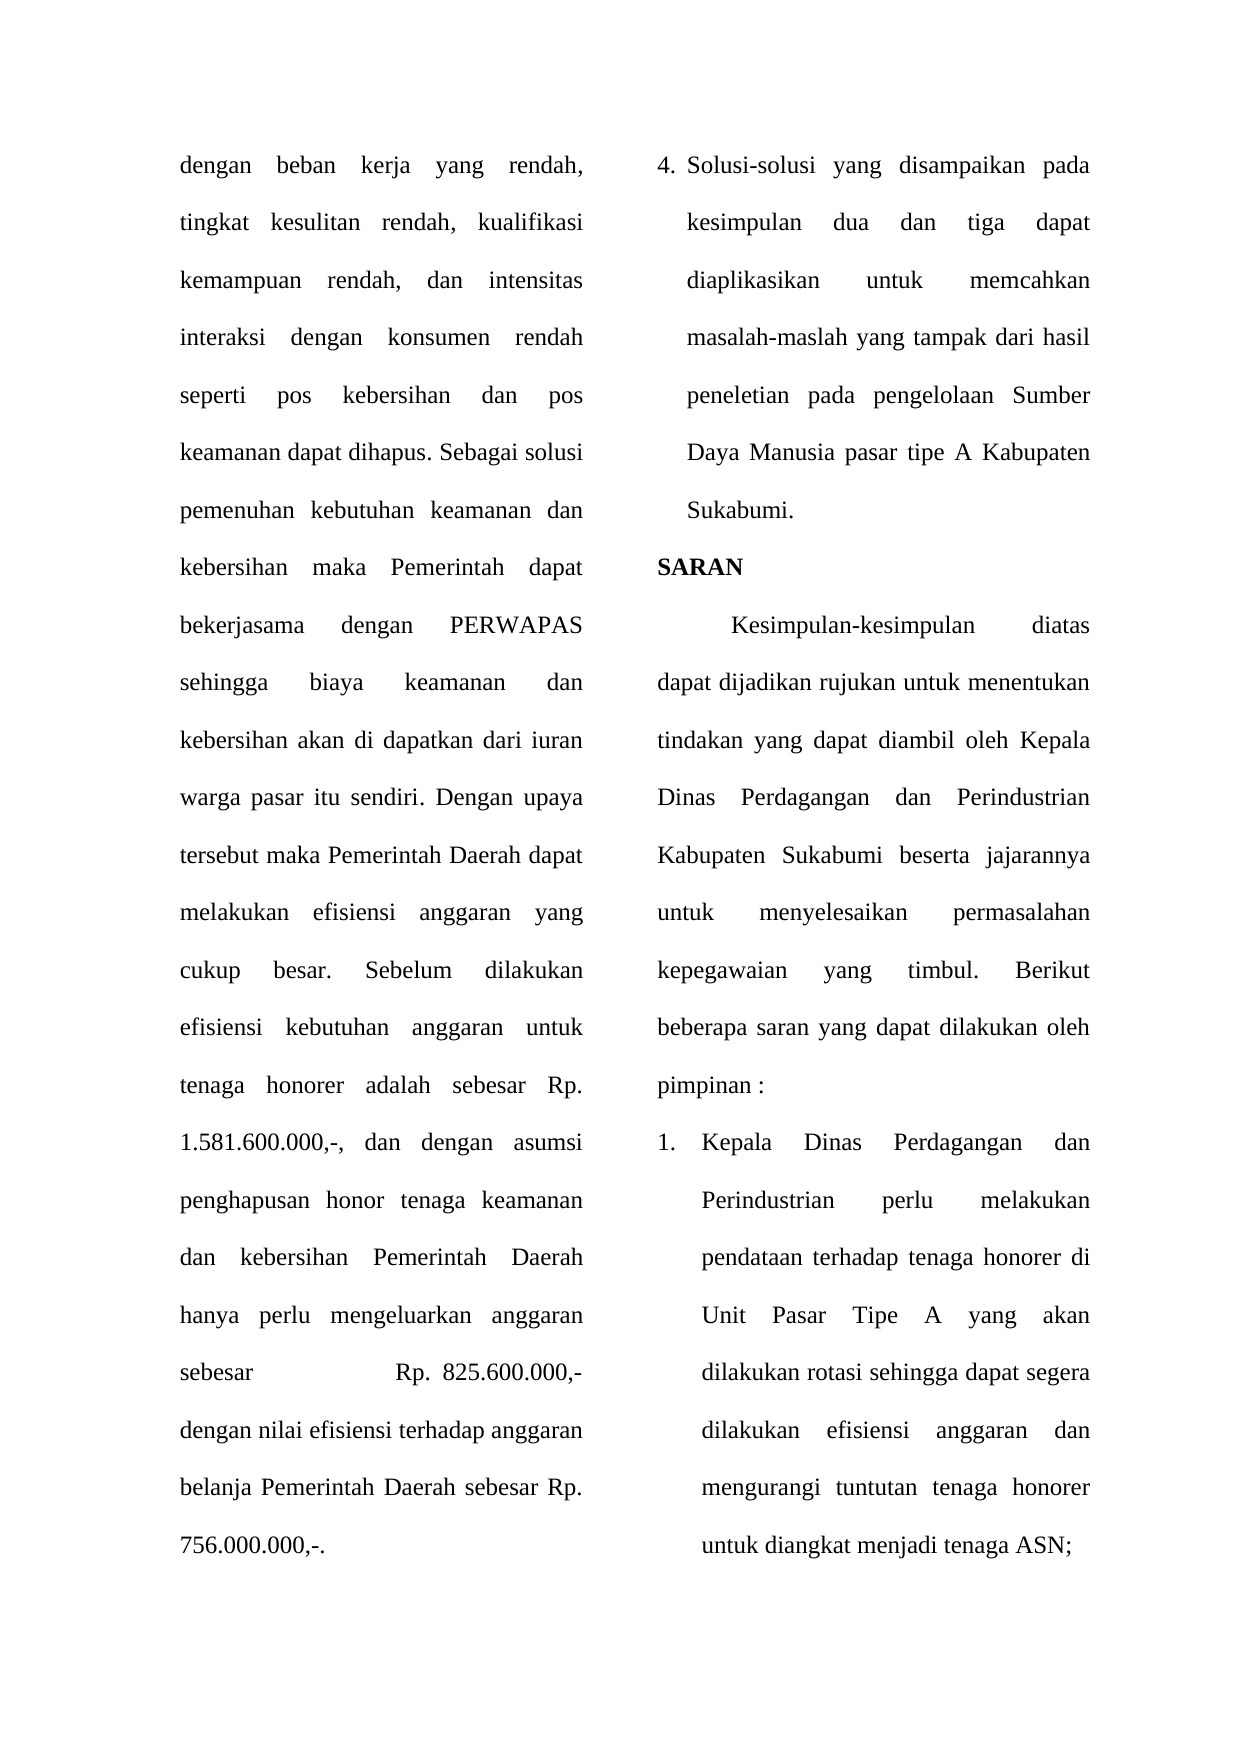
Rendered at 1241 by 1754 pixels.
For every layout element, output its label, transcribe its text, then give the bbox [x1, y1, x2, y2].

text Kesimpulan-kesimpulan diatas dapat dijadikan rujukan untuk menentukan tindakan yang dapat diambil oleh Kepala Dinas Perdagangan dan Perindustrian Kabupaten Sukabumi beserta jajarannya untuk menyelesaikan permasalahan kepegawaian yang timbul. Berikut beberapa saran yang dapat dilakukan oleh pimpinan : [657, 610, 1090, 1099]
list Solusi-solusi yang disampaikan pada kesimpulan dua dan tiga dapat diaplikasikan untuk memcahkan masalah-maslah yang tampak dari hasil peneletian pada pengelolaan Sumber Daya Manusia pasar tipe A Kabupaten Sukabumi. [657, 150, 1090, 524]
list Kepala Dinas Perdagangan dan Perindustrian perlu melakukan pendataan terhadap tenaga honorer di Unit Pasar Tipe A yang akan dilakukan rotasi sehingga dapat segera dilakukan efisiensi anggaran dan mengurangi tuntutan tenaga honorer untuk diangkat menjadi tenaga ASN; [657, 1127, 1090, 1559]
text SARAN [657, 552, 1090, 581]
